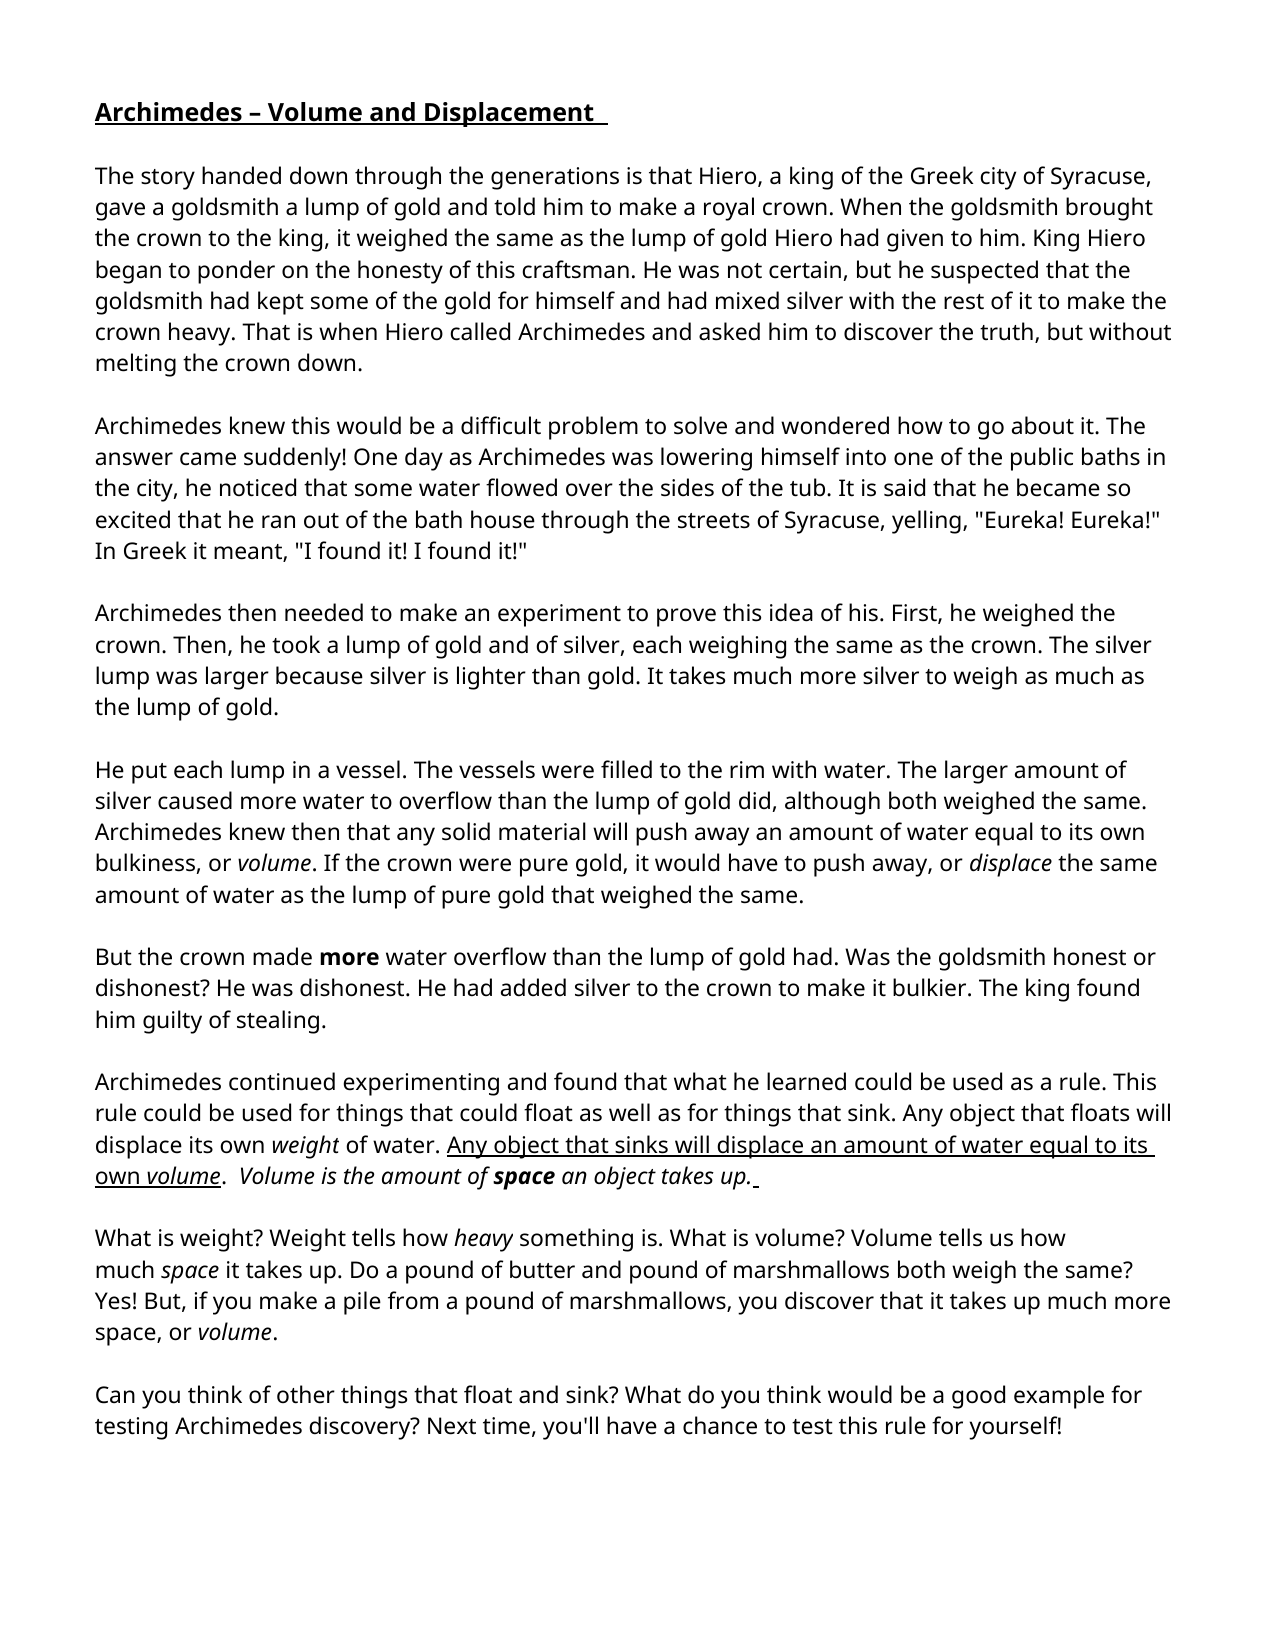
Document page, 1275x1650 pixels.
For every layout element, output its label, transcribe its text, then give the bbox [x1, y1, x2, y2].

text Archimedes – Volume and Displacement [94, 94, 1181, 128]
text The story handed down through the generations is that Hiero, a king of the Greek city of Syracuse, gave a goldsmith a lump of gold and told him to make a royal crown. When the goldsmith brought the crown to the king, it weighed the same as the lump of gold Hiero had given to him. King Hiero began to ponder on the honesty of this craftsman. He was not certain, but he suspected that the goldsmith had kept some of the gold for himself and had mixed silver with the rest of it to make the crown heavy. That is when Hiero called Archimedes and asked him to discover the truth, but without melting the crown down. Archimedes knew this would be a difficult problem to solve and wondered how to go about it. The answer came suddenly! One day as Archimedes was lowering himself into one of the public baths in the city, he noticed that some water flowed over the sides of the tub. It is said that he became so excited that he ran out of the bath house through the streets of Syracuse, yelling, "Eureka! Eureka!" In Greek it meant, "I found it! I found it!" Archimedes then needed to make an experiment to prove this idea of his. First, he weighed the crown. Then, he took a lump of gold and of silver, each weighing the same as the crown. The silver lump was larger because silver is lighter than gold. It takes much more silver to weigh as much as the lump of gold. He put each lump in a vessel. The vessels were filled to the rim with water. The larger amount of silver caused more water to overflow than the lump of gold did, although both weighed the same. Archimedes knew then that any solid material will push away an amount of water equal to its own bulkiness, or volume. If the crown were pure gold, it would have to push away, or displace the same amount of water as the lump of pure gold that weighed the same. But the crown made more water overflow than the lump of gold had. Was the goldsmith honest or dishonest? He was dishonest. He had added silver to the crown to make it bulkier. The king found him guilty of stealing. Archimedes continued experimenting and found that what he learned could be used as a rule. This rule could be used for things that could float as well as for things that sink. Any object that floats will displace its own weight of water. Any object that sinks will displace an amount of water equal to its own volume. Volume is the amount of space an object takes up. What is weight? Weight tells how heavy something is. What is volume? Volume tells us how much space it takes up. Do a pound of butter and pound of marshmallows both weigh the same? Yes! But, if you make a pile from a pound of marshmallows, you discover that it takes up much more space, or volume. Can you think of other things that float and sink? What do you think would be a good example for testing Archimedes discovery? Next time, you'll have a chance to test this rule for yourself! [94, 160, 1181, 1441]
